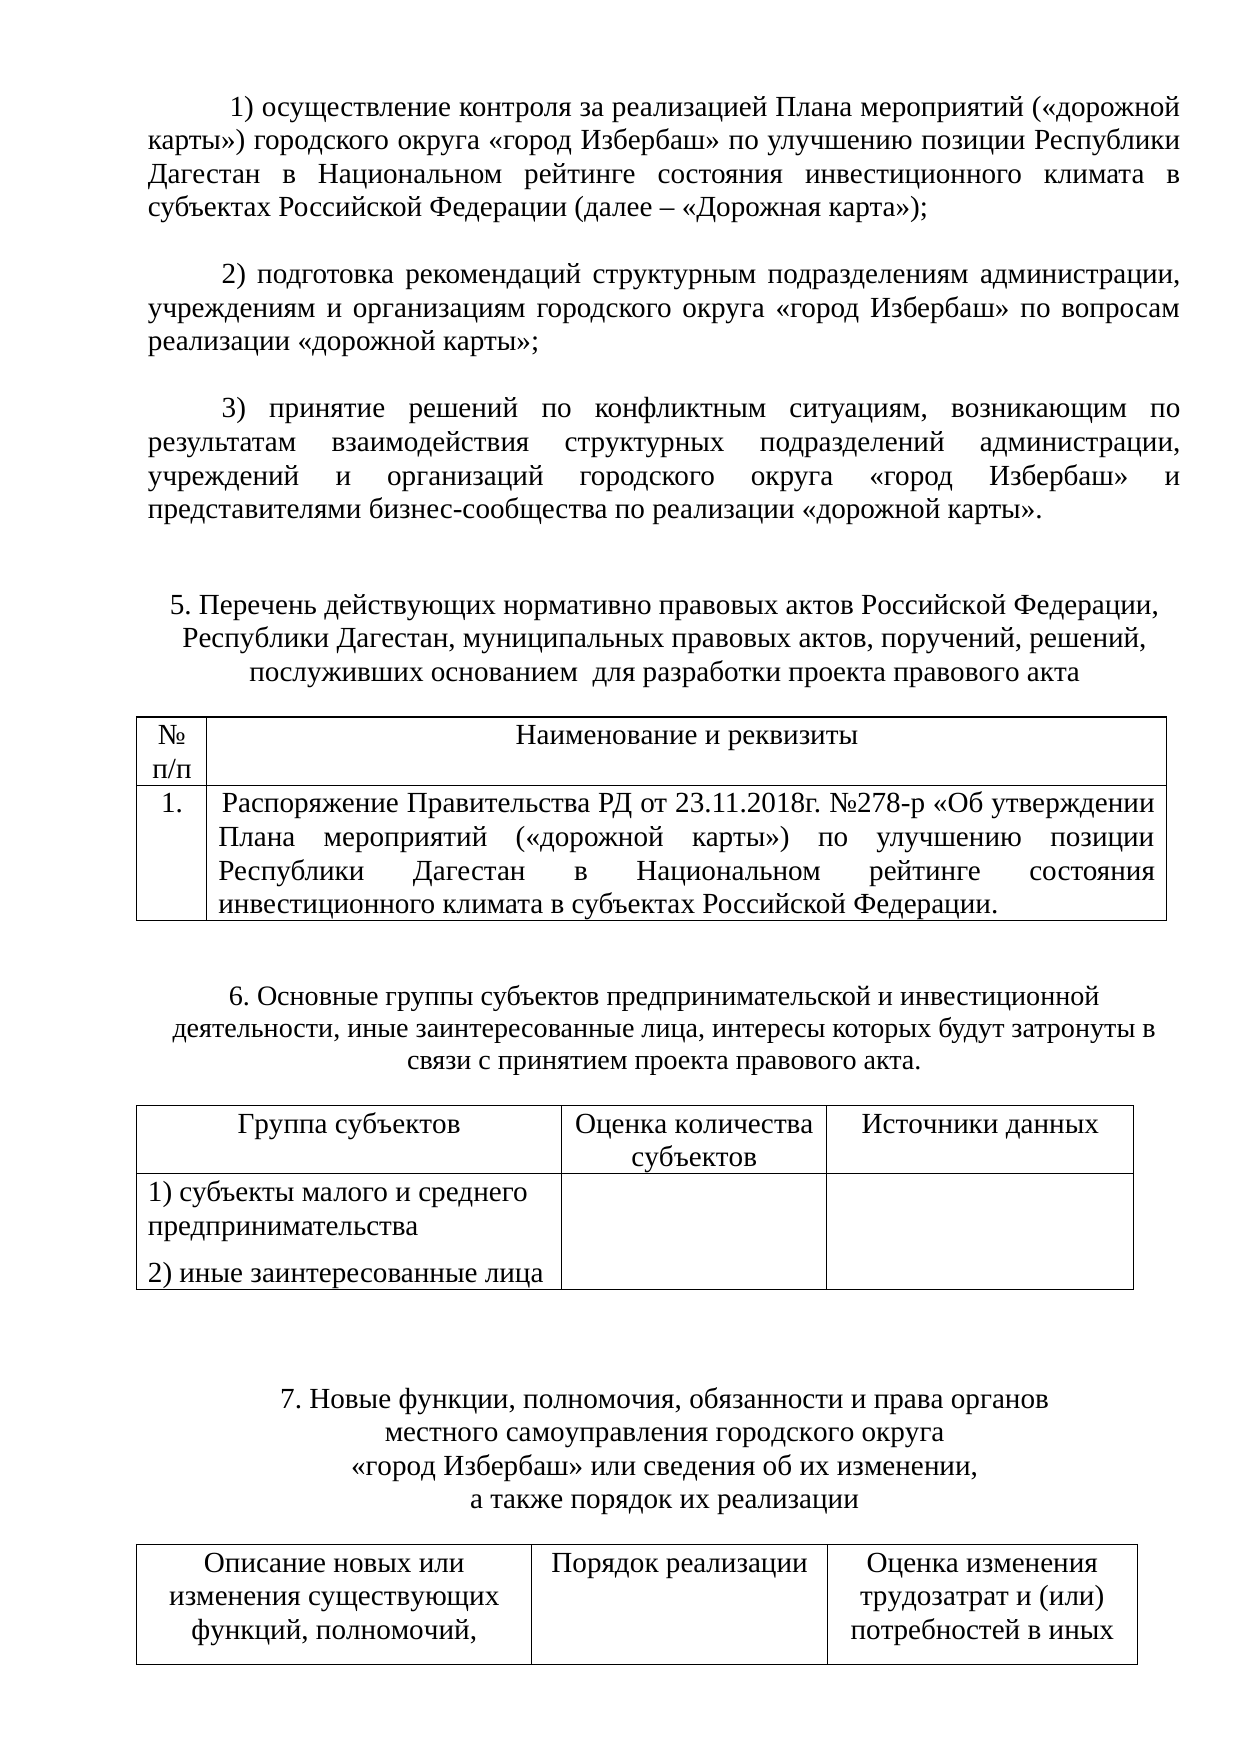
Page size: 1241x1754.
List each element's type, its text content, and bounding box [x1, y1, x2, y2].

table_header Группа субъектов [137, 1106, 561, 1173]
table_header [828, 1545, 1137, 1664]
text 5. Перечень действующих нормативно правовых актов Российской Федерации, Республики Дагестан, муниципальных правовых актов, поручений, решений, послуживших основанием для разработки проекта правового акта [148, 587, 1181, 688]
table_cell 1) субъекты малого и среднего предпринимательства 2) иные заинтересованные лица [137, 1174, 561, 1289]
table_header Оценка количества субъектов [562, 1106, 826, 1173]
table_header Порядок реализации [532, 1545, 827, 1664]
text 7. Новые функции, полномочия, обязанности и права органов [148, 1381, 1181, 1414]
table_cell 1. [137, 786, 206, 920]
table_header Наименование и реквизиты [207, 718, 1166, 784]
text 6. Основные группы субъектов предпринимательской и инвестиционной деятельности, иные заинтересованные лица, интересы которых будут затронуты в связи с принятием проекта правового акта. [148, 979, 1181, 1076]
table_cell [562, 1174, 826, 1289]
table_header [136, 89, 1192, 256]
table_cell Распоряжение Правительства РД от 23.11.2018г. №278-р «Об утверждении Плана мероприятий («дорожной карты») по улучшению позиции Республики Дагестан в Национальном рейтинге состояния инвестиционного климата в субъектах Российской Федерации. [207, 786, 1166, 920]
text «город Избербаш» или сведения об их изменении, [148, 1448, 1181, 1482]
table_header Источники данных [827, 1106, 1133, 1173]
table_cell 2) подготовка рекомендаций структурным подразделениям администрации, учреждениям и организациям городского округа «город Избербаш» по вопросам реализации «дорожной карты»; 3) принятие решений по конфликтным ситуациям, возникающим по результатам взаимодействия структурных подразделений администрации, учреждений и организаций городского округа «город Избербаш» и представителями бизнес-сообщества по реализации «дорожной карты». [136, 256, 1192, 558]
text а также порядок их реализации [148, 1482, 1181, 1515]
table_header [137, 1545, 531, 1664]
table_cell [827, 1174, 1133, 1289]
text местного самоуправления городского округа [148, 1414, 1181, 1448]
table_header № п/п [137, 718, 206, 784]
